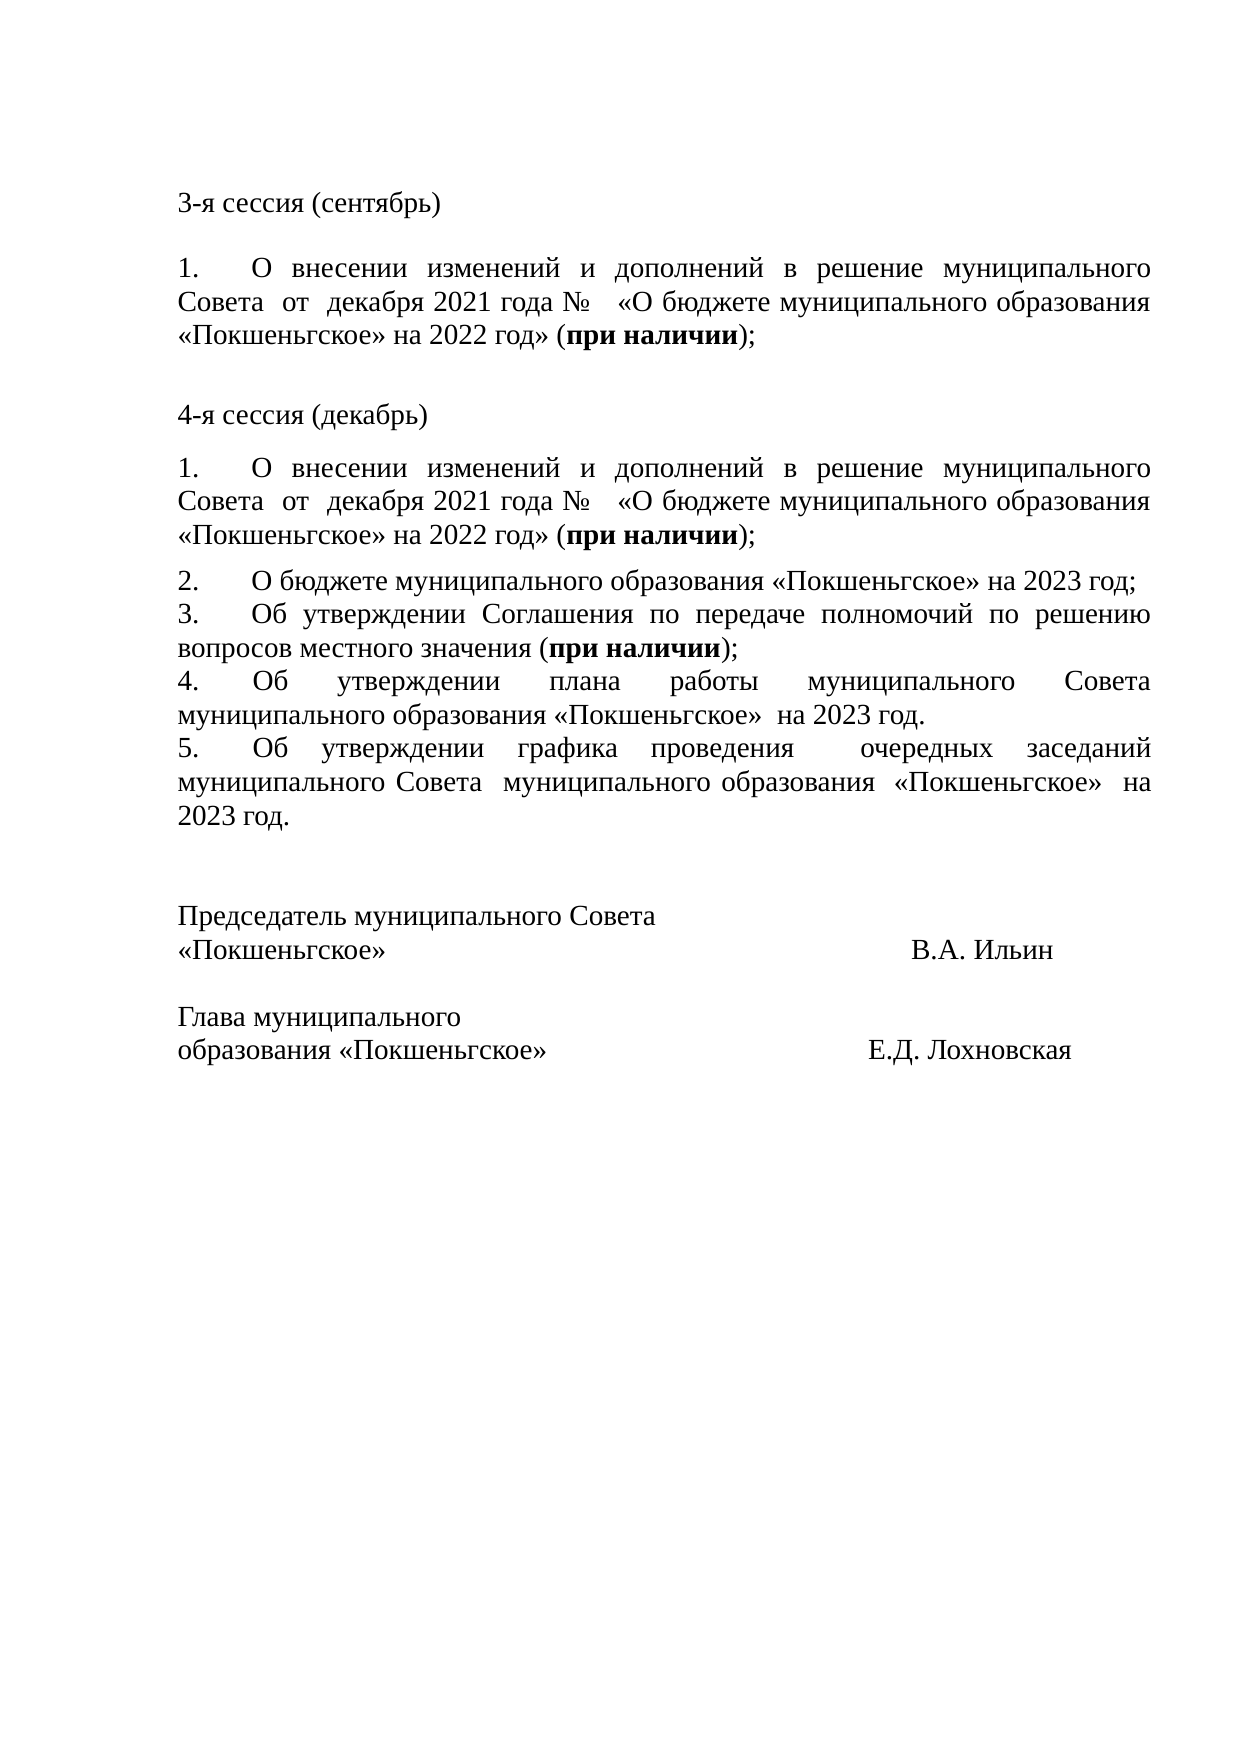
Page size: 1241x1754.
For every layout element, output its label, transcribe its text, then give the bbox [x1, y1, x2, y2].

text «Покшеньгское» В.А. Ильин [177, 932, 1152, 965]
text 3-я сессия (сентябрь) [177, 185, 1152, 219]
list Об утверждении плана работы муниципального Совета муниципального образования «Покшеньгское» на 2023 год. [177, 663, 1152, 731]
list О бюджете муниципального образования «Покшеньгское» на 2023 год; [177, 563, 1152, 596]
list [177, 250, 1152, 351]
text образования «Покшеньгское» Е.Д. Лохновская [177, 1032, 1152, 1066]
text Председатель муниципального Совета [177, 898, 1152, 932]
text 4-я сессия (декабрь) [177, 397, 1152, 431]
list Об утверждении Соглашения по передаче полномочий по решению вопросов местного значения (при наличии); [177, 596, 1152, 663]
text Глава муниципального [177, 999, 1152, 1032]
list Об утверждении графика проведения очередных заседаний муниципального Совета муниципального образования «Покшеньгское» на 2023 год. [177, 731, 1152, 831]
